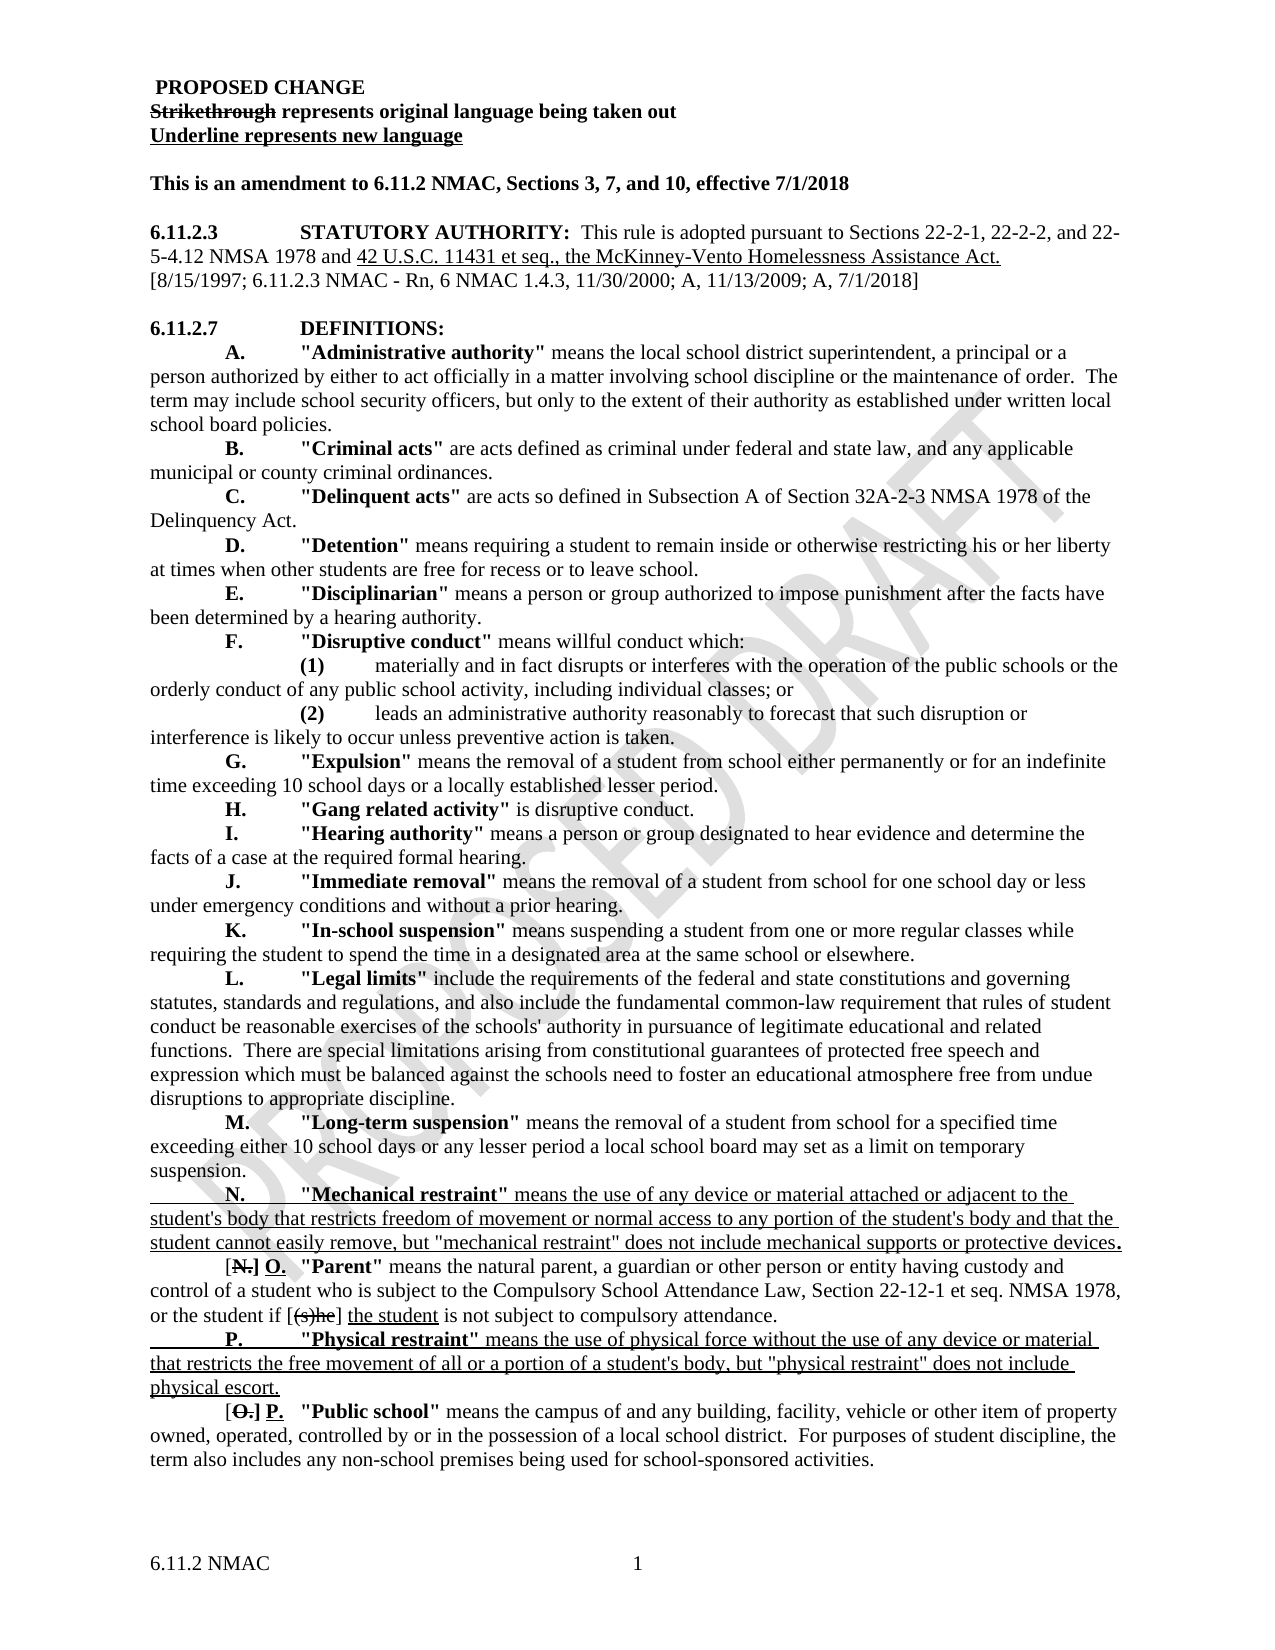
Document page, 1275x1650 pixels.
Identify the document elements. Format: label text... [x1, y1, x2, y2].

text K. "In-school suspension" means suspending a student from one or more regular classes while requiring the student to spend the time in a designated area at the same school or elsewhere. [150, 917, 1125, 966]
text A. "Administrative authority" means the local school district superintendent, a principal or a person authorized by either to act officially in a matter involving school discipline or the maintenance of order. The term may include school security officers, but only to the extent of their authority as established under written local school board policies. [150, 340, 1125, 436]
text I. "Hearing authority" means a person or group designated to hear evidence and determine the facts of a case at the required formal hearing. [150, 821, 1125, 869]
text J. "Immediate removal" means the removal of a student from school for one school day or less under emergency conditions and without a prior hearing. [150, 869, 1125, 917]
text 6.11.2.3 STATUTORY AUTHORITY: This rule is adopted pursuant to Sections 22-2-1, 22-2-2, and 22-5-4.12 NMSA 1978 and 42 U.S.C. 11431 et seq., the McKinney-Vento Homelessness Assistance Act. [150, 220, 1125, 268]
text [8/15/1997; 6.11.2.3 NMAC - Rn, 6 NMAC 1.4.3, 11/30/2000; A, 11/13/2009; A, 7/1/2018] [150, 268, 1125, 292]
text M. "Long-term suspension" means the removal of a student from school for a specified time exceeding either 10 school days or any lesser period a local school board may set as a limit on temporary suspension. [150, 1110, 1125, 1182]
text N. "Mechanical restraint" means the use of any device or material attached or adjacent to the student's body that restricts freedom of movement or normal access to any portion of the student's body and that the student cannot easily remove, but "mechanical restraint" does not include mechanical supports or protective devices. [150, 1182, 1125, 1254]
text F. "Disruptive conduct" means willful conduct which: [150, 629, 1125, 653]
text [N.] O. "Parent" means the natural parent, a guardian or other person or entity having custody and control of a student who is subject to the Compulsory School Attendance Law, Section 22-12-1 et seq. NMSA 1978, or the student if [(s)he] the student is not subject to compulsory attendance. [150, 1254, 1125, 1327]
text G. "Expulsion" means the removal of a student from school either permanently or for an indefinite time exceeding 10 school days or a locally established lesser period. [150, 749, 1125, 797]
text (2) leads an administrative authority reasonably to forecast that such disruption or interference is likely to occur unless preventive action is taken. [150, 701, 1125, 749]
text H. "Gang related activity" is disruptive conduct. [150, 797, 1125, 821]
text C. "Delinquent acts" are acts so defined in Subsection A of Section 32A-2-3 NMSA 1978 of the Delinquency Act. [150, 484, 1125, 532]
text (1) materially and in fact disrupts or interferes with the operation of the public schools or the orderly conduct of any public school activity, including individual classes; or [150, 653, 1125, 701]
text E. "Disciplinarian" means a person or group authorized to impose punishment after the facts have been determined by a hearing authority. [150, 581, 1125, 629]
text D. "Detention" means requiring a student to remain inside or otherwise restricting his or her liberty at times when other students are free for recess or to leave school. [150, 532, 1125, 581]
text B. "Criminal acts" are acts defined as criminal under federal and state law, and any applicable municipal or county criminal ordinances. [150, 436, 1125, 484]
text 6.11.2.7 DEFINITIONS: [150, 316, 1125, 340]
text P. "Physical restraint" means the use of physical force without the use of any device or material that restricts the free movement of all or a portion of a student's body, but "physical restraint" does not include physical escort. [150, 1327, 1125, 1399]
text L. "Legal limits" include the requirements of the federal and state constitutions and governing statutes, standards and regulations, and also include the fundamental common-law requirement that rules of student conduct be reasonable exercises of the schools' authority in pursuance of legitimate educational and related functions. There are special limitations arising from constitutional guarantees of protected free speech and expression which must be balanced against the schools need to foster an educational atmosphere free from undue disruptions to appropriate discipline. [150, 966, 1125, 1110]
text This is an amendment to 6.11.2 NMAC, Sections 3, 7, and 10, effective 7/1/2018 [150, 171, 1125, 195]
text [O.] P. "Public school" means the campus of and any building, facility, vehicle or other item of property owned, operated, controlled by or in the possession of a local school district. For purposes of student discipline, the term also includes any non-school premises being used for school-sponsored activities. [150, 1399, 1125, 1471]
